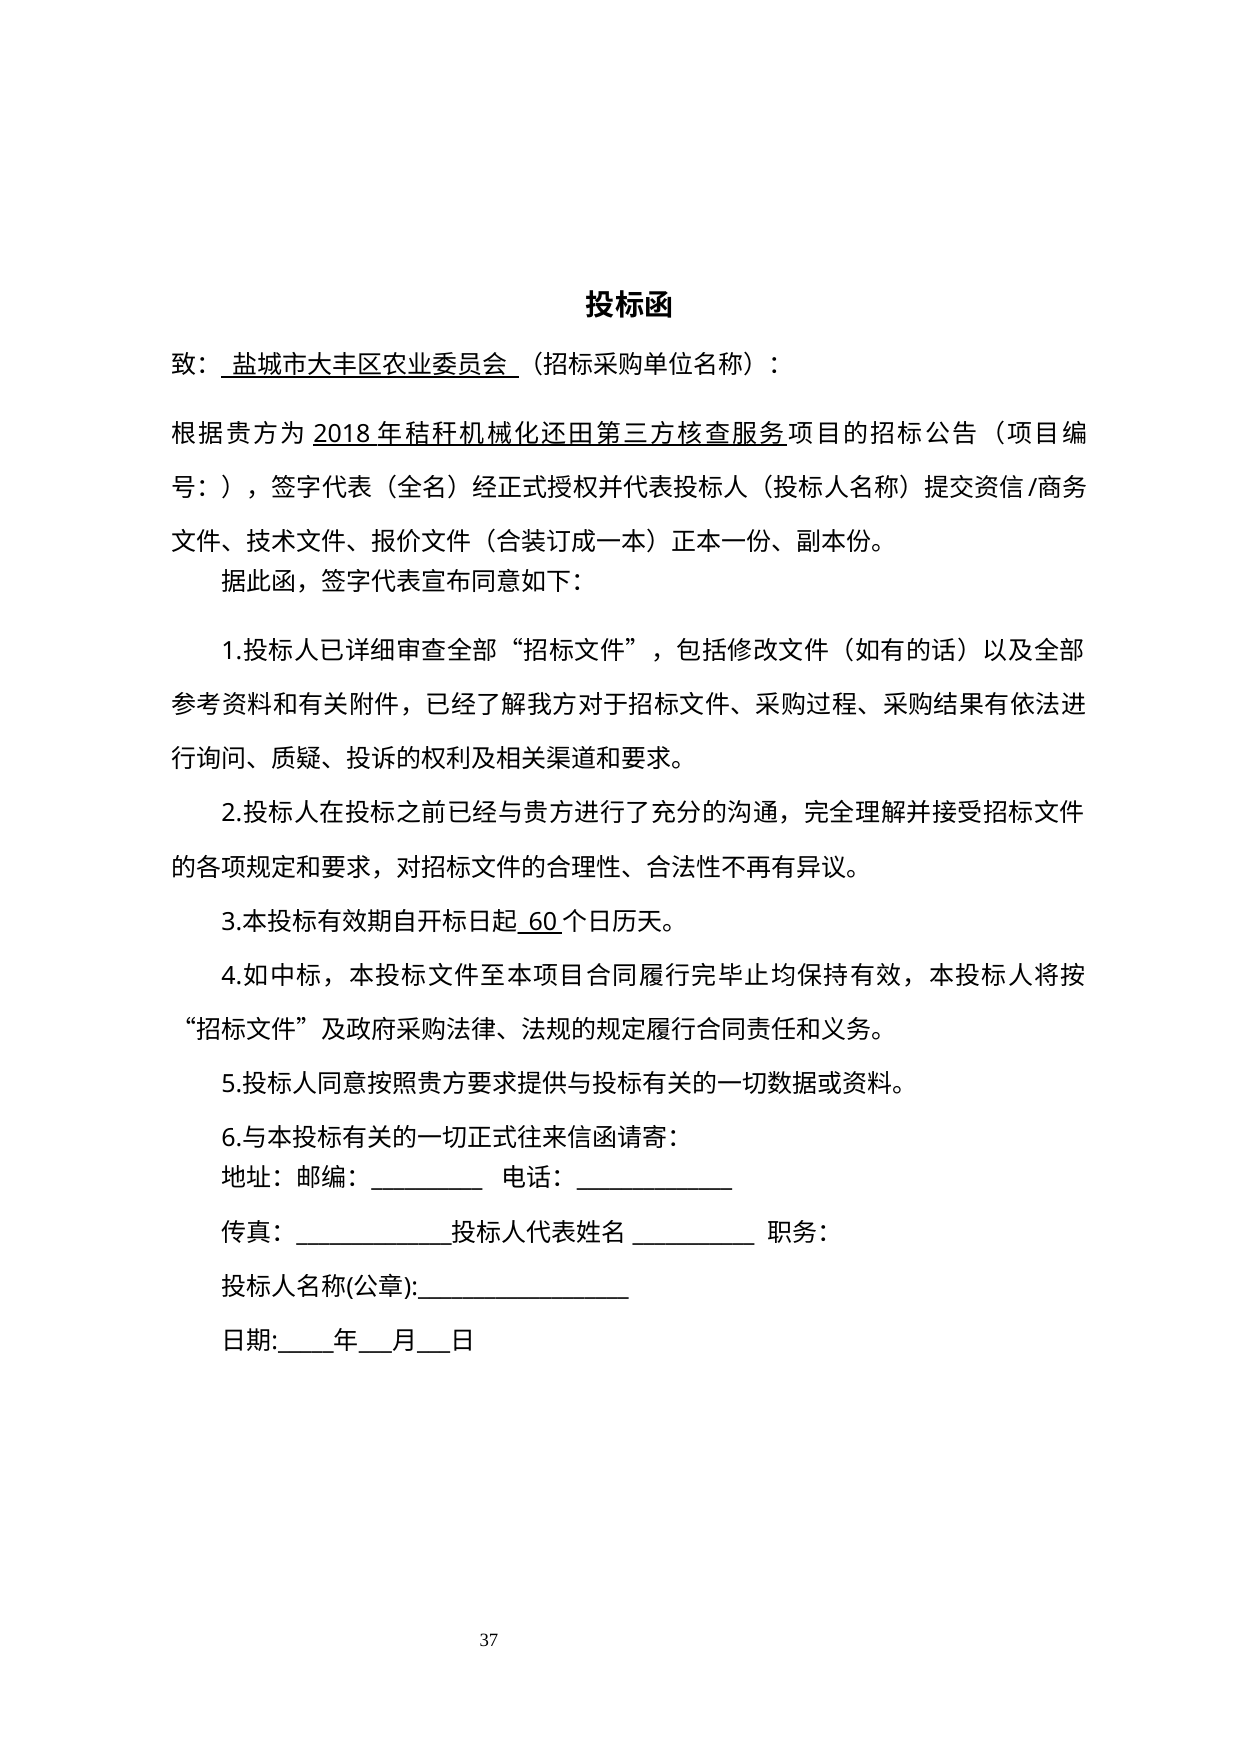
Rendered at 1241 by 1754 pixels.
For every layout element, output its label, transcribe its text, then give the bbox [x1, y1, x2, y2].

text 投标函 [171, 281, 1087, 323]
text 6.与本投标有关的一切正式往来信函请寄： [171, 1103, 1087, 1158]
text 2.投标人在投标之前已经与贵方进行了充分的沟通，完全理解并接受招标文件的各项规定和要求，对招标文件的合理性、合法性不再有异议。 [171, 778, 1087, 887]
text 日期:_____年___月___日 [171, 1321, 1087, 1357]
text 传真：______________投标人代表姓名 ___________ 职务： [171, 1212, 1087, 1248]
text 1.投标人已详细审查全部“招标文件”，包括修改文件（如有的话）以及全部参考资料和有关附件，已经了解我方对于招标文件、采购过程、采购结果有依法进行询问、质疑、投诉的权利及相关渠道和要求。 [171, 616, 1087, 778]
text 地址：邮编：__________ 电话：______________ [171, 1158, 1087, 1194]
text 投标人名称(公章):___________________ [171, 1266, 1087, 1303]
text 根据贵方为2018年秸秆机械化还田第三方核查服务项目的招标公告（项目编号：），签字代表（全名）经正式授权并代表投标人（投标人名称）提交资信/商务文件、技术文件、报价文件（合装订成一本）正本一份、副本份。 [171, 399, 1087, 562]
text 据此函，签字代表宣布同意如下： [171, 562, 1087, 598]
text 4.如中标，本投标文件至本项目合同履行完毕止均保持有效，本投标人将按“招标文件”及政府采购法律、法规的规定履行合同责任和义务。 [171, 941, 1087, 1049]
text 5.投标人同意按照贵方要求提供与投标有关的一切数据或资料。 [171, 1049, 1087, 1103]
text 致： 盐城市大丰区农业委员会 （招标采购单位名称）： [171, 345, 1087, 381]
text 3.本投标有效期自开标日起_60个日历天。 [171, 887, 1087, 941]
